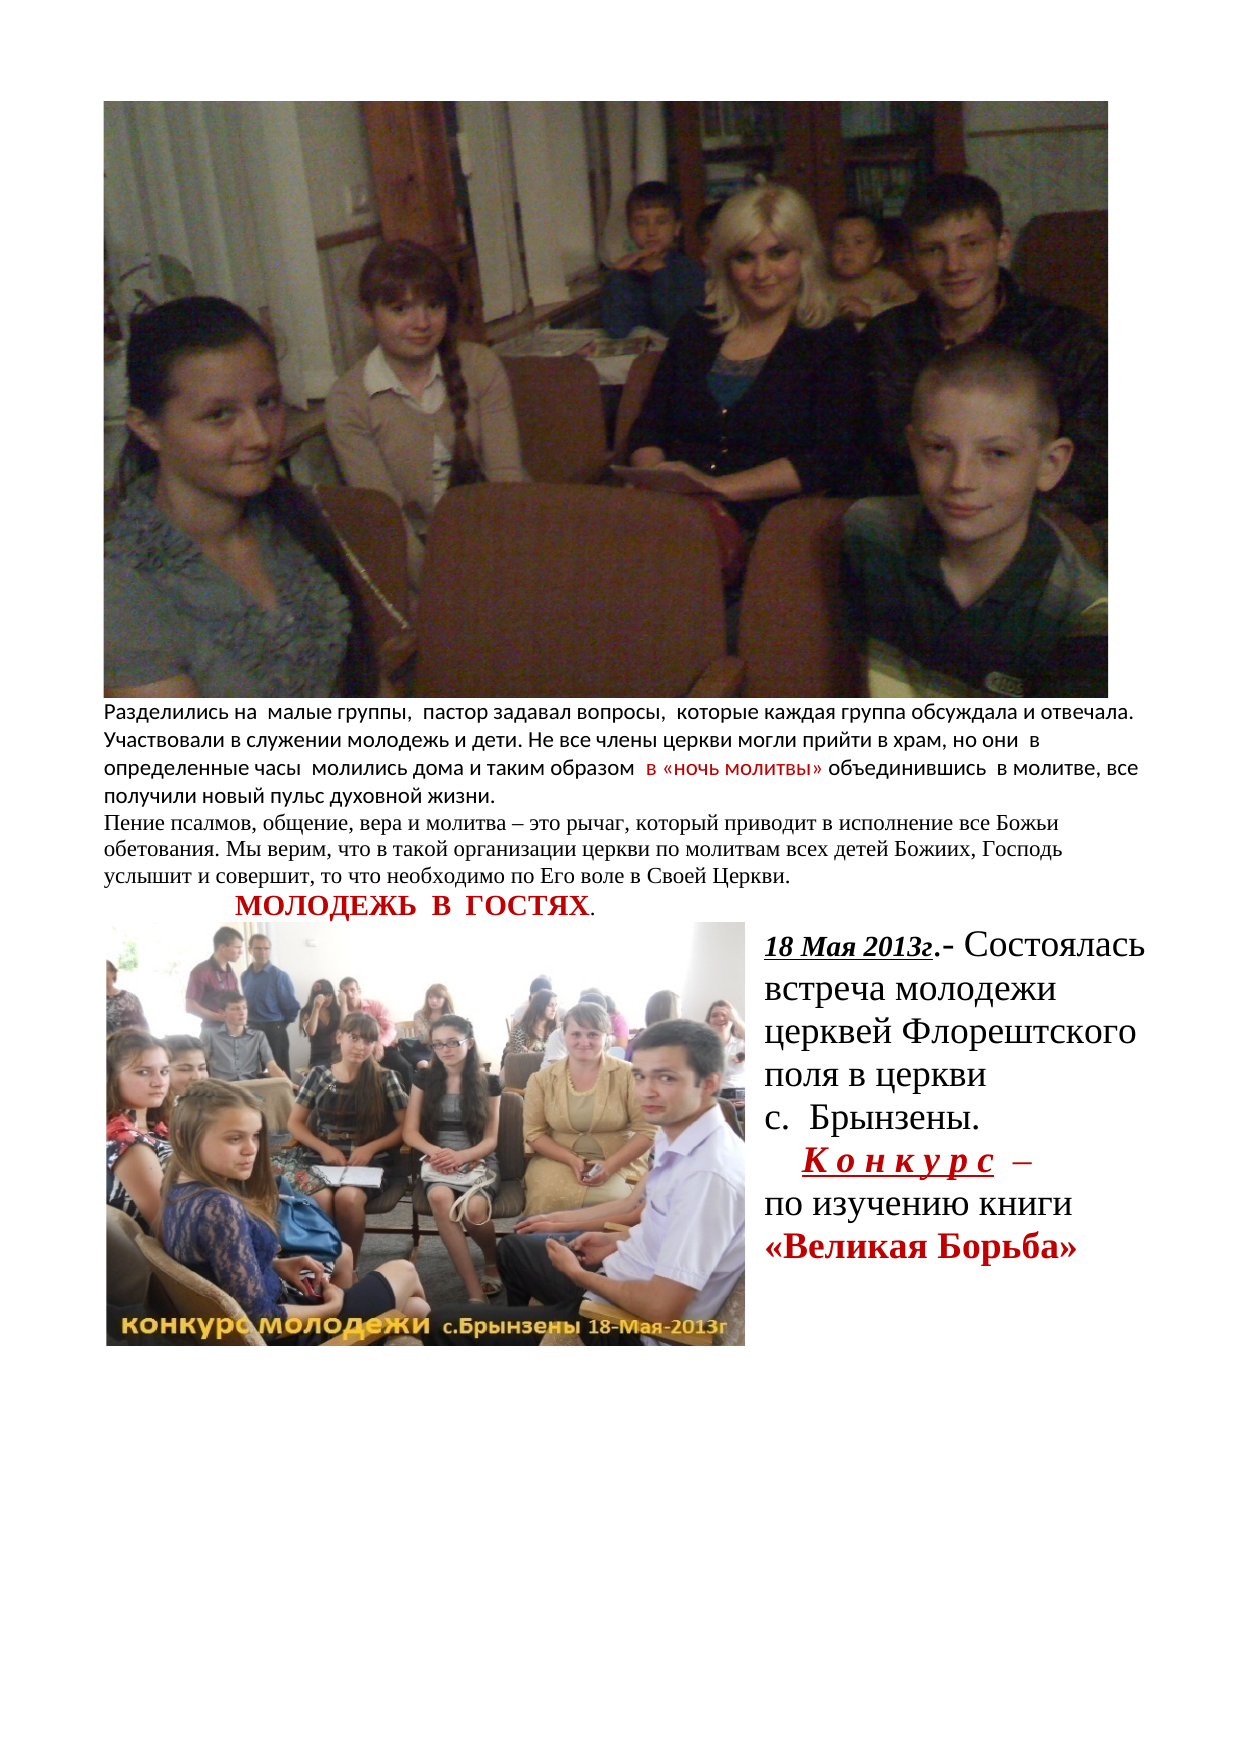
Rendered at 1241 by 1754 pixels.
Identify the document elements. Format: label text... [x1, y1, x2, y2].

text Пение псалмов, общение, вера и молитва – это рычаг, который приводит в исполнение все Божьи обетования. Мы верим, что в такой организации церкви по молитвам всех детей Божиих, Господь услышит и совершит, то что необходимо по Его воле в Своей Церкви. [103, 809, 1152, 888]
text «Великая Борьба» [746, 1224, 1152, 1267]
picture [103, 101, 1109, 698]
text 18 Мая 2013г.- Состоялась встреча молодежи церквей Флорештского поля в церкви [746, 922, 1152, 1094]
picture [106, 922, 746, 1346]
text по изучению книги [746, 1181, 1152, 1224]
text с. Брынзены. [746, 1094, 1152, 1137]
text К о н к у р с – [746, 1137, 1152, 1181]
text определенные часы молились дома и таким образом в «ночь молитвы» объединившись в молитве, все получили новый пульс духовной жизни. [103, 753, 1152, 809]
text МОЛОДЕЖЬ В ГОСТЯХ. [103, 888, 1152, 922]
